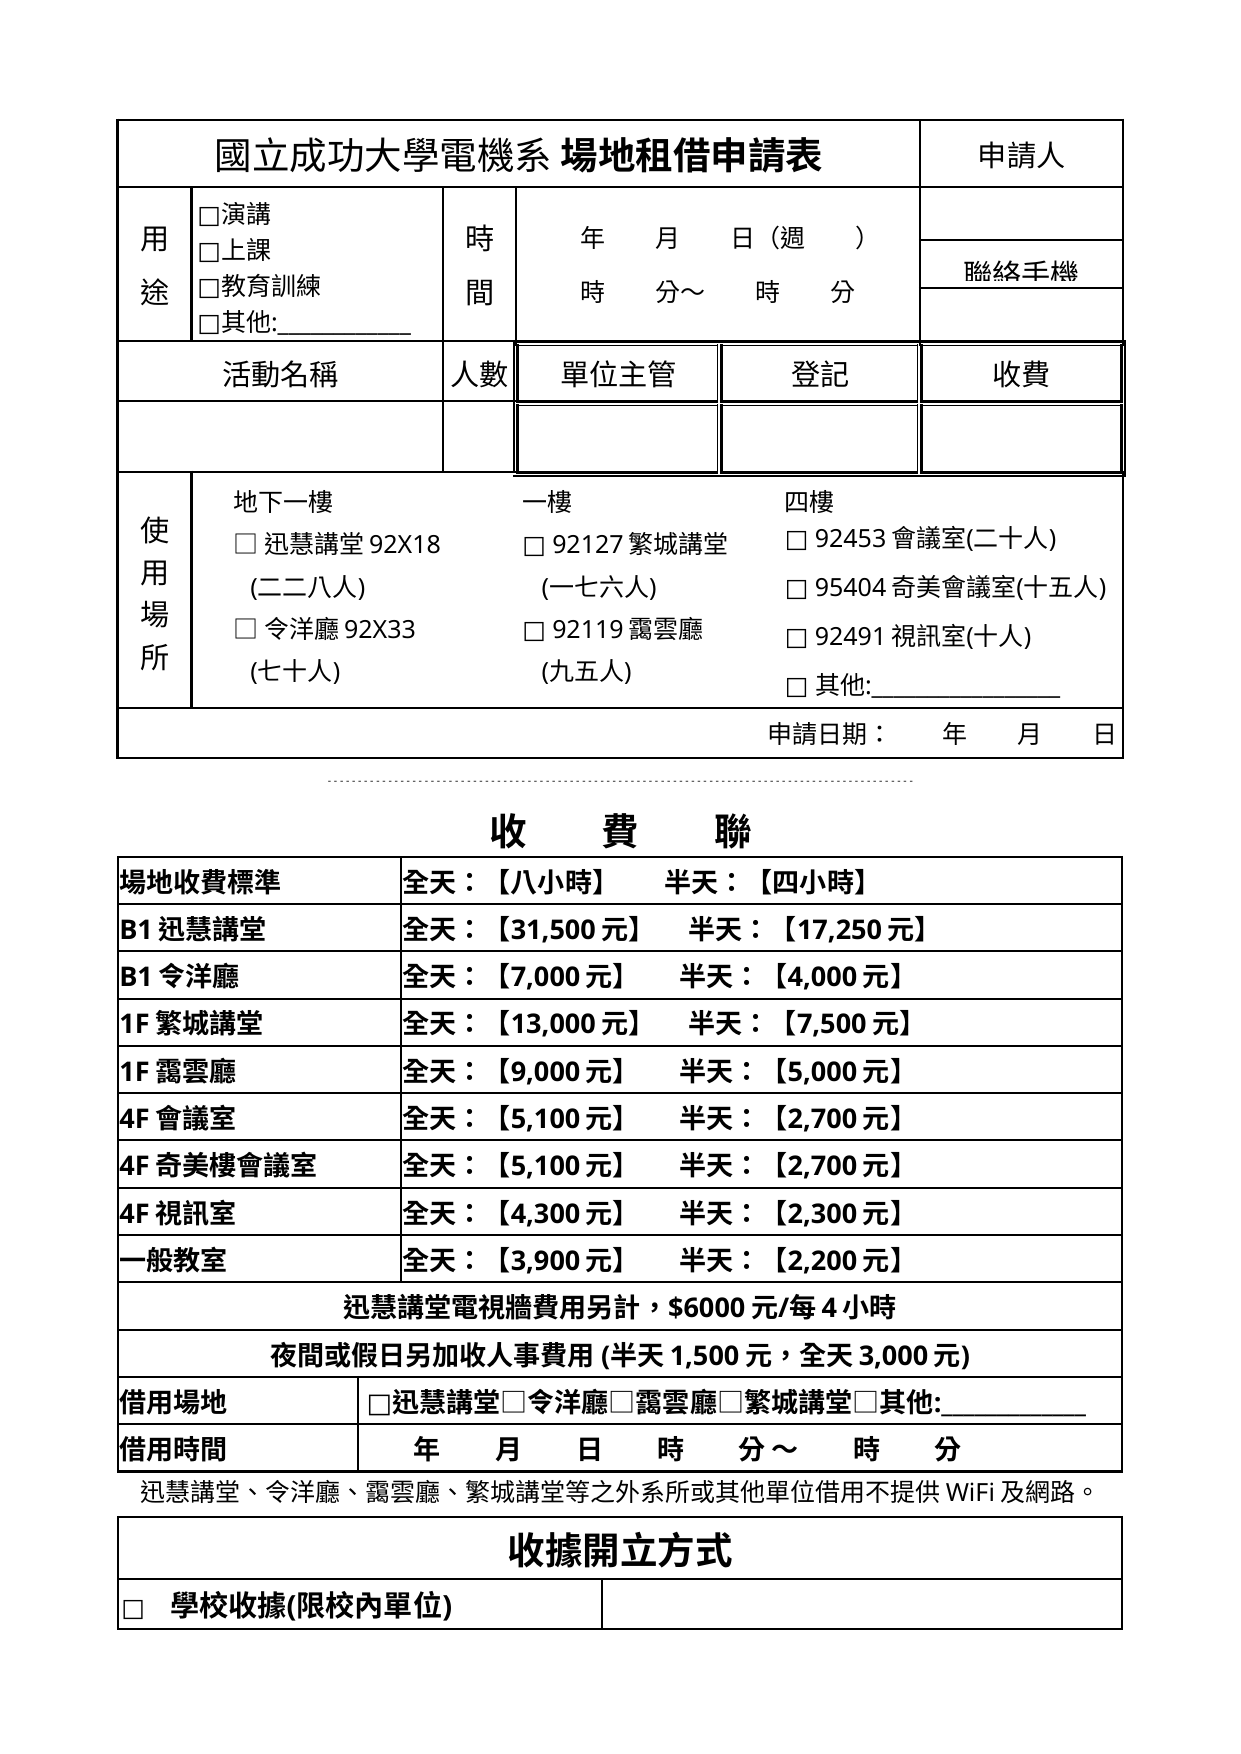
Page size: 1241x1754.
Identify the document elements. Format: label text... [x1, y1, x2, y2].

table_cell [723, 406, 917, 471]
table_header 全天：【八小時】 半天：【四小時】 [402, 858, 1121, 903]
table_cell 4F奇美樓會議室 [119, 1141, 400, 1187]
table_cell [119, 402, 442, 471]
table_cell B1令洋廳 [119, 952, 400, 997]
table_cell 4F視訊室 [119, 1189, 400, 1234]
table_cell 1F靄雲廳 [119, 1047, 400, 1092]
text - - - - - - - - - - - - - - - - - - - - - - - - - - - - - - - - - - - - - - - - - - - - - - - - - - - - - - - - - - - - - - - - - - - - - - - - - - - - - - - - - - - - - - - - - - - - - - - - - [59, 773, 1181, 787]
table_cell 全天：【13,000元】 半天：【7,500元】 [402, 1000, 1121, 1045]
table_cell 地下一樓 □ 迅慧講堂92X18 (二二八人) □ 令洋廳92X33 (七十人) [193, 473, 516, 707]
table_cell 全天：【3,900元】 半天：【2,200元】 [402, 1236, 1121, 1281]
table_cell 全天：【31,500元】 半天：【17,250元】 [402, 905, 1121, 950]
table_cell 時 間 [444, 188, 515, 340]
table_cell 一般教室 [119, 1236, 400, 1281]
table_cell 人數 [444, 342, 513, 400]
table_cell 活動名稱 [119, 342, 442, 400]
table_cell 使 用 場 所 [119, 473, 190, 707]
table_header 申請人 [921, 121, 1122, 186]
text 收 費 聯 [59, 801, 1181, 856]
table_cell [921, 289, 1122, 340]
table_header 場地收費標準 [119, 858, 400, 903]
table_cell 1F繁城講堂 [119, 1000, 400, 1045]
table_cell 年 月 日 時 分 ～ 時 分 [359, 1425, 1121, 1470]
table_cell 借用時間 [119, 1425, 357, 1470]
table_cell 4F會議室 [119, 1094, 400, 1139]
table_cell B1迅慧講堂 [119, 905, 400, 950]
table_cell 年 月 日（週 ） 時 分～ 時 分 [517, 188, 919, 340]
table_cell 全天：【4,300元】 半天：【2,300元】 [402, 1189, 1121, 1234]
table_cell □演講 □上課 □教育訓練 □其他:____________ [193, 188, 442, 340]
table_cell 全天：【7,000元】 半天：【4,000元】 [402, 952, 1121, 997]
table_cell 一樓 □ 92127繁城講堂 (一七六人) □ 92119靄雲廳 (九五人) [516, 477, 779, 707]
table_cell 聯絡手機 [921, 241, 1122, 287]
table_cell 迅慧講堂電視牆費用另計，$6000元/每4小時 [119, 1283, 1121, 1328]
table_cell 收費 [923, 346, 1120, 400]
table_cell 申請日期： 年 月 日 [119, 709, 1122, 757]
table_cell □迅慧講堂□令洋廳□靄雲廳□繁城講堂□其他:_____________ [359, 1378, 1121, 1423]
table_cell 借用場地 [119, 1378, 357, 1423]
table_cell □ 學校收據(限校內單位) [119, 1580, 601, 1628]
table_header 國立成功大學電機系 場地租借申請表 [119, 121, 919, 186]
table_cell [444, 402, 513, 471]
table_cell 全天：【5,100元】 半天：【2,700元】 [402, 1094, 1121, 1139]
text 迅慧講堂、令洋廳、靄雲廳、繁城講堂等之外系所或其他單位借用不提供WiFi及網路。 [59, 1472, 1181, 1509]
table_cell 單位主管 [519, 346, 717, 400]
table_cell [923, 406, 1120, 471]
table_cell 四樓 □ 92453會議室(二十人) □ 95404奇美會議室(十五人) □ 92491視訊室(十人) □ 其他:_________________ [779, 477, 1122, 707]
table_cell [603, 1580, 1121, 1628]
table_cell 用 途 [119, 188, 190, 340]
table_cell 全天：【5,100元】 半天：【2,700元】 [402, 1141, 1121, 1187]
table_cell 全天：【9,000元】 半天：【5,000元】 [402, 1047, 1121, 1092]
table_cell [519, 406, 717, 471]
table_cell 登記 [723, 346, 917, 400]
table_cell [921, 188, 1122, 239]
table_cell 夜間或假日另加收人事費用 (半天1,500元，全天3,000元) [119, 1331, 1121, 1376]
table_header 收據開立方式 [119, 1518, 1121, 1578]
